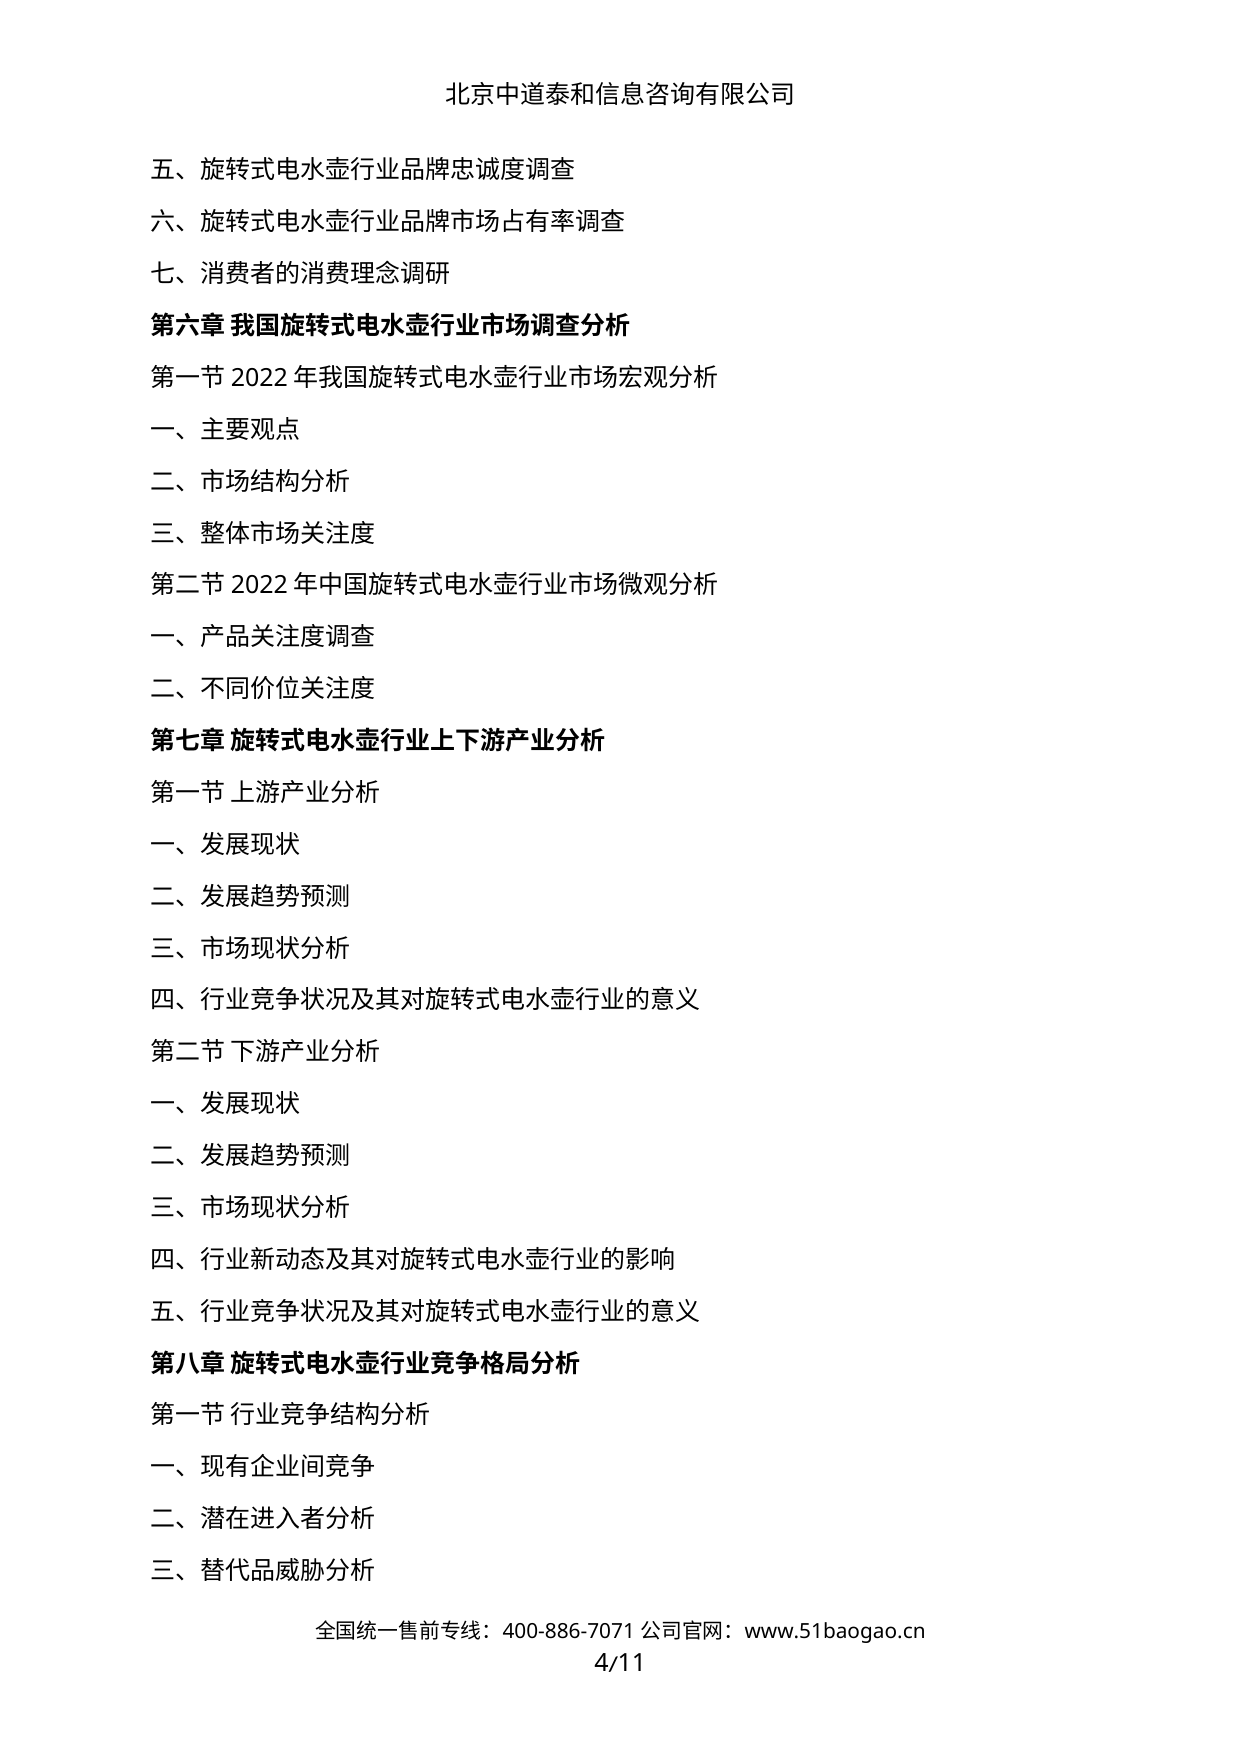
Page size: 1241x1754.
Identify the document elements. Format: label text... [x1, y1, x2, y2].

text 第一节 行业竞争结构分析 [150, 1395, 1090, 1431]
text 五、行业竞争状况及其对旋转式电水壶行业的意义 [150, 1291, 1090, 1327]
text 第七章 旋转式电水壶行业上下游产业分析 [150, 721, 1090, 757]
text 三、替代品威胁分析 [150, 1551, 1090, 1587]
text 三、整体市场关注度 [150, 513, 1090, 549]
text 四、行业新动态及其对旋转式电水壶行业的影响 [150, 1239, 1090, 1276]
text 一、发展现状 [150, 824, 1090, 861]
text 第二节 2022年中国旋转式电水壶行业市场微观分析 [150, 565, 1090, 601]
text 一、主要观点 [150, 409, 1090, 446]
text 第八章 旋转式电水壶行业竞争格局分析 [150, 1343, 1090, 1379]
text 四、行业竞争状况及其对旋转式电水壶行业的意义 [150, 980, 1090, 1016]
text 三、市场现状分析 [150, 1187, 1090, 1224]
text 一、产品关注度调查 [150, 617, 1090, 653]
text 一、现有企业间竞争 [150, 1447, 1090, 1483]
text 六、旋转式电水壶行业品牌市场占有率调查 [150, 202, 1090, 238]
text 二、发展趋势预测 [150, 876, 1090, 912]
text 第二节 下游产业分析 [150, 1032, 1090, 1068]
text 二、不同价位关注度 [150, 669, 1090, 705]
text 二、潜在进入者分析 [150, 1499, 1090, 1535]
text 一、发展现状 [150, 1084, 1090, 1120]
text 三、市场现状分析 [150, 928, 1090, 964]
text 二、发展趋势预测 [150, 1136, 1090, 1172]
text 五、旋转式电水壶行业品牌忠诚度调查 [150, 150, 1090, 186]
text 第一节 上游产业分析 [150, 772, 1090, 809]
text 第六章 我国旋转式电水壶行业市场调查分析 [150, 306, 1090, 342]
text 七、消费者的消费理念调研 [150, 254, 1090, 290]
text 二、市场结构分析 [150, 461, 1090, 497]
text 第一节 2022年我国旋转式电水壶行业市场宏观分析 [150, 357, 1090, 394]
